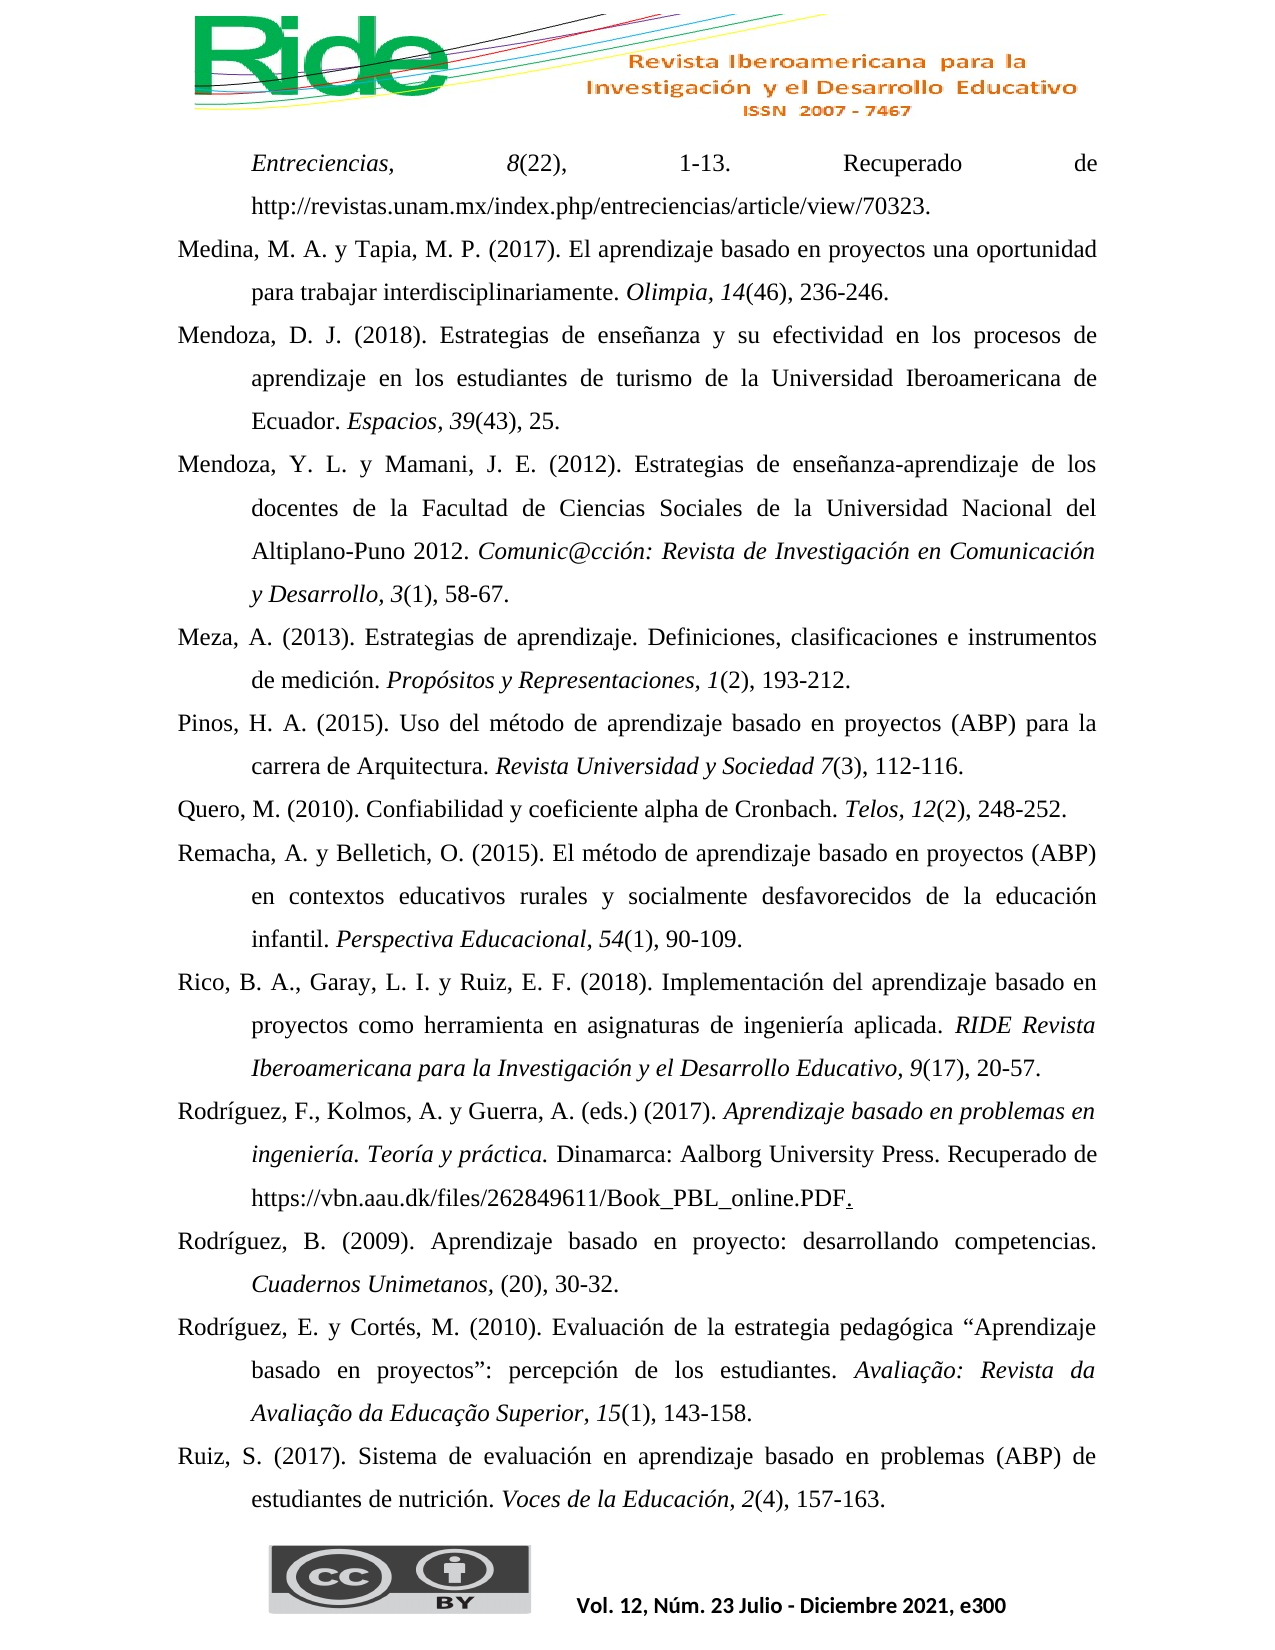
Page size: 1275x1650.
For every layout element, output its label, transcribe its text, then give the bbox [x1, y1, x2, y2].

text Meza, A. (2013). Estrategias de aprendizaje. Definiciones, clasificaciones e instrumentos de medición. Propósitos y Representaciones, 1(2), 193-212. [177, 622, 1098, 694]
text Pinos, H. A. (2015). Uso del método de aprendizaje basado en proyectos (ABP) para la carrera de Arquitectura. Revista Universidad y Sociedad 7(3), 112-116. [177, 708, 1098, 780]
text Mendoza, D. J. (2018). Estrategias de enseñanza y su efectividad en los procesos de aprendizaje en los estudiantes de turismo de la Universidad Iberoamericana de Ecuador. Espacios, 39(43), 25. [177, 320, 1098, 435]
text Medina, M. A. y Tapia, M. P. (2017). El aprendizaje basado en proyectos una oportunidad para trabajar interdisciplinariamente. Olimpia, 14(46), 236-246. [177, 234, 1098, 306]
picture [194, 14, 1081, 119]
text Rodríguez, E. y Cortés, M. (2010). Evaluación de la estrategia pedagógica “Aprendizaje basado en proyectos”: percepción de los estudiantes. Avaliação: Revista da Avaliação da Educação Superior, 15(1), 143-158. [177, 1312, 1098, 1427]
text Quero, M. (2010). Confiabilidad y coeficiente alpha de Cronbach. Telos, 12(2), 248-252. [177, 794, 1098, 823]
text Remacha, A. y Belletich, O. (2015). El método de aprendizaje basado en proyectos (ABP) en contextos educativos rurales y socialmente desfavorecidos de la educación infantil. Perspectiva Educacional, 54(1), 90-109. [177, 838, 1098, 953]
picture [268, 1545, 532, 1614]
text Rodríguez, F., Kolmos, A. y Guerra, A. (eds.) (2017). Aprendizaje basado en problemas en ingeniería. Teoría y práctica. Dinamarca: Aalborg University Press. Recuperado de https://vbn.aau.dk/files/262849611/Book_PBL_online.PDF. [177, 1096, 1098, 1211]
text Ruiz, S. (2017). Sistema de evaluación en aprendizaje basado en problemas (ABP) de estudiantes de nutrición. Voces de la Educación, 2(4), 157-163. [177, 1441, 1098, 1513]
text Mendoza, Y. L. y Mamani, J. E. (2012). Estrategias de enseñanza-aprendizaje de los docentes de la Facultad de Ciencias Sociales de la Universidad Nacional del Altiplano-Puno 2012. Comunic@cción: Revista de Investigación en Comunicación y Desarrollo, 3(1), 58-67. [177, 449, 1098, 608]
text Rico, B. A., Garay, L. I. y Ruiz, E. F. (2018). Implementación del aprendizaje basado en proyectos como herramienta en asignaturas de ingeniería aplicada. RIDE Revista Iberoamericana para la Investigación y el Desarrollo Educativo, 9(17), 20-57. [177, 967, 1098, 1082]
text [177, 148, 1098, 219]
text Rodríguez, B. (2009). Aprendizaje basado en proyecto: desarrollando competencias. Cuadernos Unimetanos, (20), 30-32. [177, 1226, 1098, 1298]
